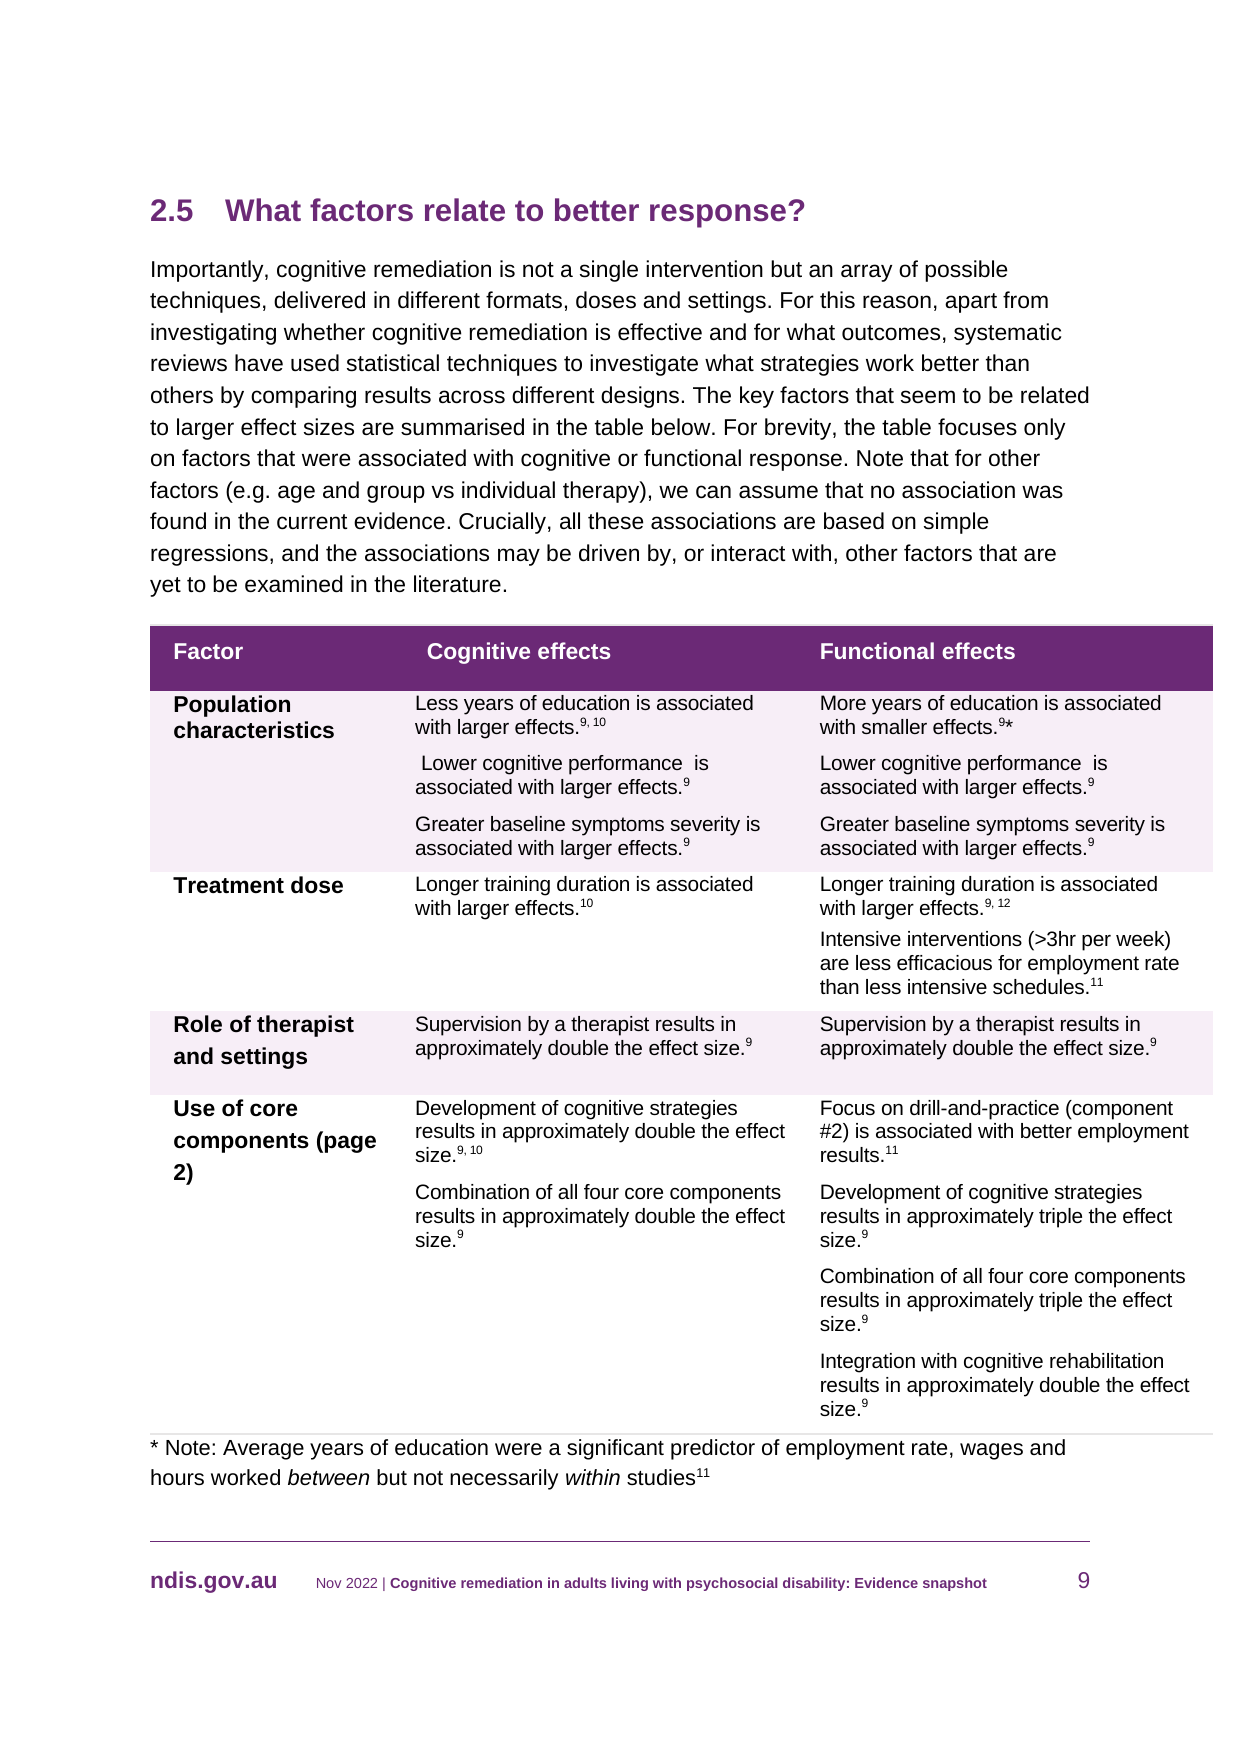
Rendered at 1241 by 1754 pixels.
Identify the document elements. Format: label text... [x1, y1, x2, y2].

table_cell Supervision by a therapist results in approximately double the effect size.9 [404, 1011, 808, 1095]
subtitle What factors relate to better response? [150, 192, 1090, 228]
table_cell Treatment dose [150, 872, 404, 1011]
table_cell Use of core components (page 2) [150, 1095, 404, 1433]
table_cell Population characteristics [150, 691, 404, 872]
table_header Factor [150, 626, 404, 691]
table_cell Longer training duration is associated with larger effects.9, 12 Intensive interventions (>3hr per week) are less efficacious for employment rate than less intensive schedules.11 [808, 872, 1213, 1011]
table_cell Focus on drill-and-practice (component #2) is associated with better employment results.11 Development of cognitive strategies results in approximately triple the effect size.9 Combination of all four core components results in approximately triple the effect size.9 Integration with cognitive rehabilitation results in approximately double the effect size.9 [808, 1095, 1213, 1433]
table_cell Longer training duration is associated with larger effects.10 [404, 872, 808, 1011]
table_header Cognitive effects [404, 626, 808, 691]
table_cell Development of cognitive strategies results in approximately double the effect size.9, 10 Combination of all four core components results in approximately double the effect size.9 [404, 1095, 808, 1433]
table_cell Supervision by a therapist results in approximately double the effect size.9 [808, 1011, 1213, 1095]
table_cell More years of education is associated with smaller effects.9* Lower cognitive performance is associated with larger effects.9 Greater baseline symptoms severity is associated with larger effects.9 [808, 691, 1213, 872]
text Importantly, cognitive remediation is not a single intervention but an array of possible techniques, delivered in different formats, doses and settings. For this reason, apart from investigating whether cognitive remediation is effective and for what outcomes, systematic reviews have used statistical techniques to investigate what strategies work better than others by comparing results across different designs. The key factors that seem to be related to larger effect sizes are summarised in the table below. For brevity, the table focuses only on factors that were associated with cognitive or functional response. Note that for other factors (e.g. age and group vs individual therapy), we can assume that no association was found in the current evidence. Crucially, all these associations are based on simple regressions, and the associations may be driven by, or interact with, other factors that are yet to be examined in the literature. [150, 256, 1090, 598]
text * Note: Average years of education were a significant predictor of employment rate, wages and hours worked between but not necessarily within studies11 [150, 1435, 1090, 1490]
table_cell Role of therapist and settings [150, 1011, 404, 1095]
table_header Functional effects [808, 626, 1213, 691]
table_cell Less years of education is associated with larger effects.9, 10 Lower cognitive performance is associated with larger effects.9 Greater baseline symptoms severity is associated with larger effects.9 [404, 691, 808, 872]
